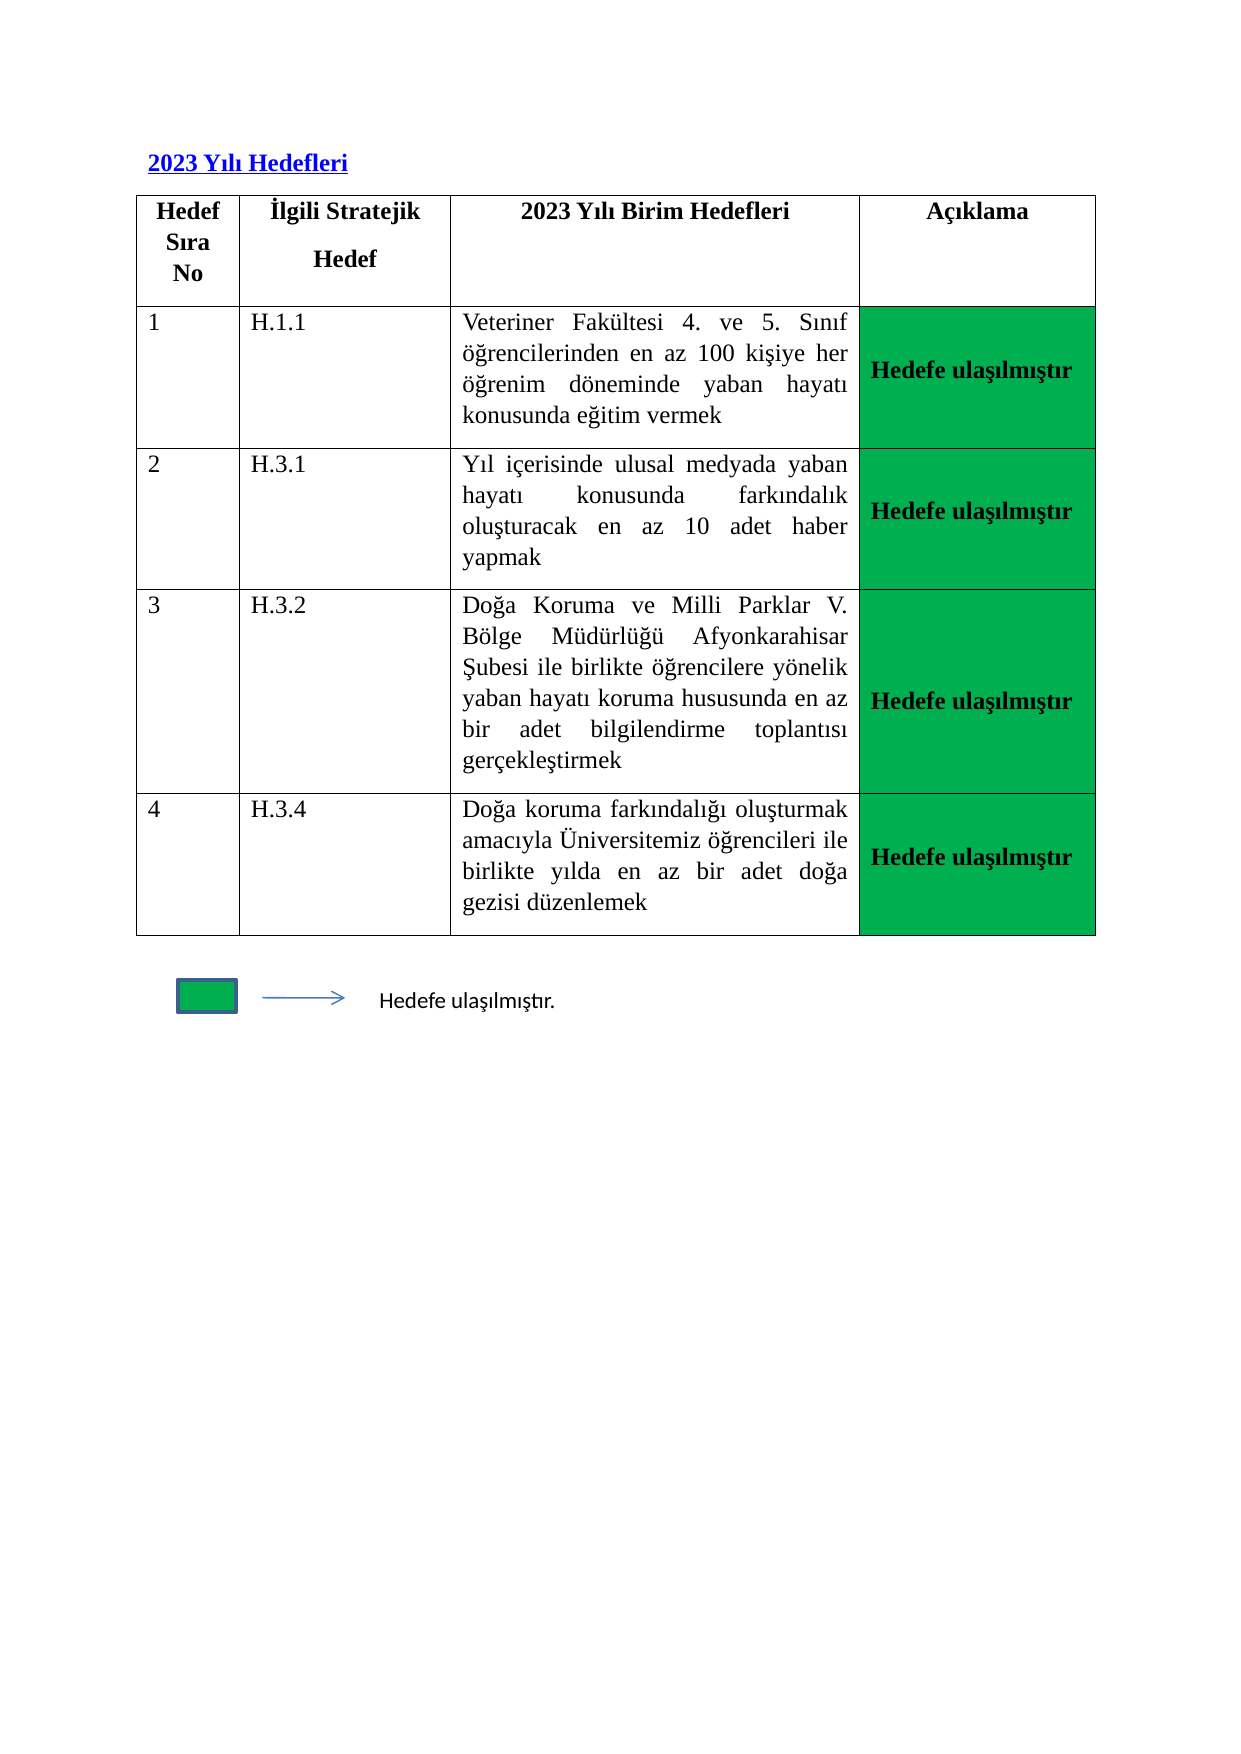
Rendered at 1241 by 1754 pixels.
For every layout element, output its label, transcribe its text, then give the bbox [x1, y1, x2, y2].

table_cell H.3.2 [240, 590, 450, 793]
table_cell Hedefe ulaşılmıştır [860, 794, 1095, 935]
table_cell Yıl içerisinde ulusal medyada yaban hayatı konusunda farkındalık oluşturacak en az 10 adet haber yapmak [451, 449, 859, 589]
table_cell H.3.4 [240, 794, 450, 935]
table_header Hedef Sıra No [137, 196, 239, 306]
table_cell 2 [137, 449, 239, 589]
text 2023 Yılı Hedefleri [148, 148, 1093, 176]
table_header Açıklama [860, 196, 1095, 306]
table_cell 1 [137, 307, 239, 448]
table_header İlgili Stratejik Hedef [240, 196, 450, 306]
table_cell Hedefe ulaşılmıştır [860, 307, 1095, 448]
table_cell 4 [137, 794, 239, 935]
table_cell H.3.1 [240, 449, 450, 589]
table_cell Veteriner Fakültesi 4. ve 5. Sınıf öğrencilerinden en az 100 kişiye her öğrenim döneminde yaban hayatı konusunda eğitim vermek [451, 307, 859, 448]
table_header 2023 Yılı Birim Hedefleri [451, 196, 859, 306]
table_cell H.1.1 [240, 307, 450, 448]
table_cell Doğa koruma farkındalığı oluşturmak amacıyla Üniversitemiz öğrencileri ile birlikte yılda en az bir adet doğa gezisi düzenlemek [451, 794, 859, 935]
table_cell Hedefe ulaşılmıştır [860, 449, 1095, 589]
table_cell 3 [137, 590, 239, 793]
table_cell Hedefe ulaşılmıştır [860, 590, 1095, 793]
table_cell Doğa Koruma ve Milli Parklar V. Bölge Müdürlüğü Afyonkarahisar Şubesi ile birlikte öğrencilere yönelik yaban hayatı koruma hususunda en az bir adet bilgilendirme toplantısı gerçekleştirmek [451, 590, 859, 793]
